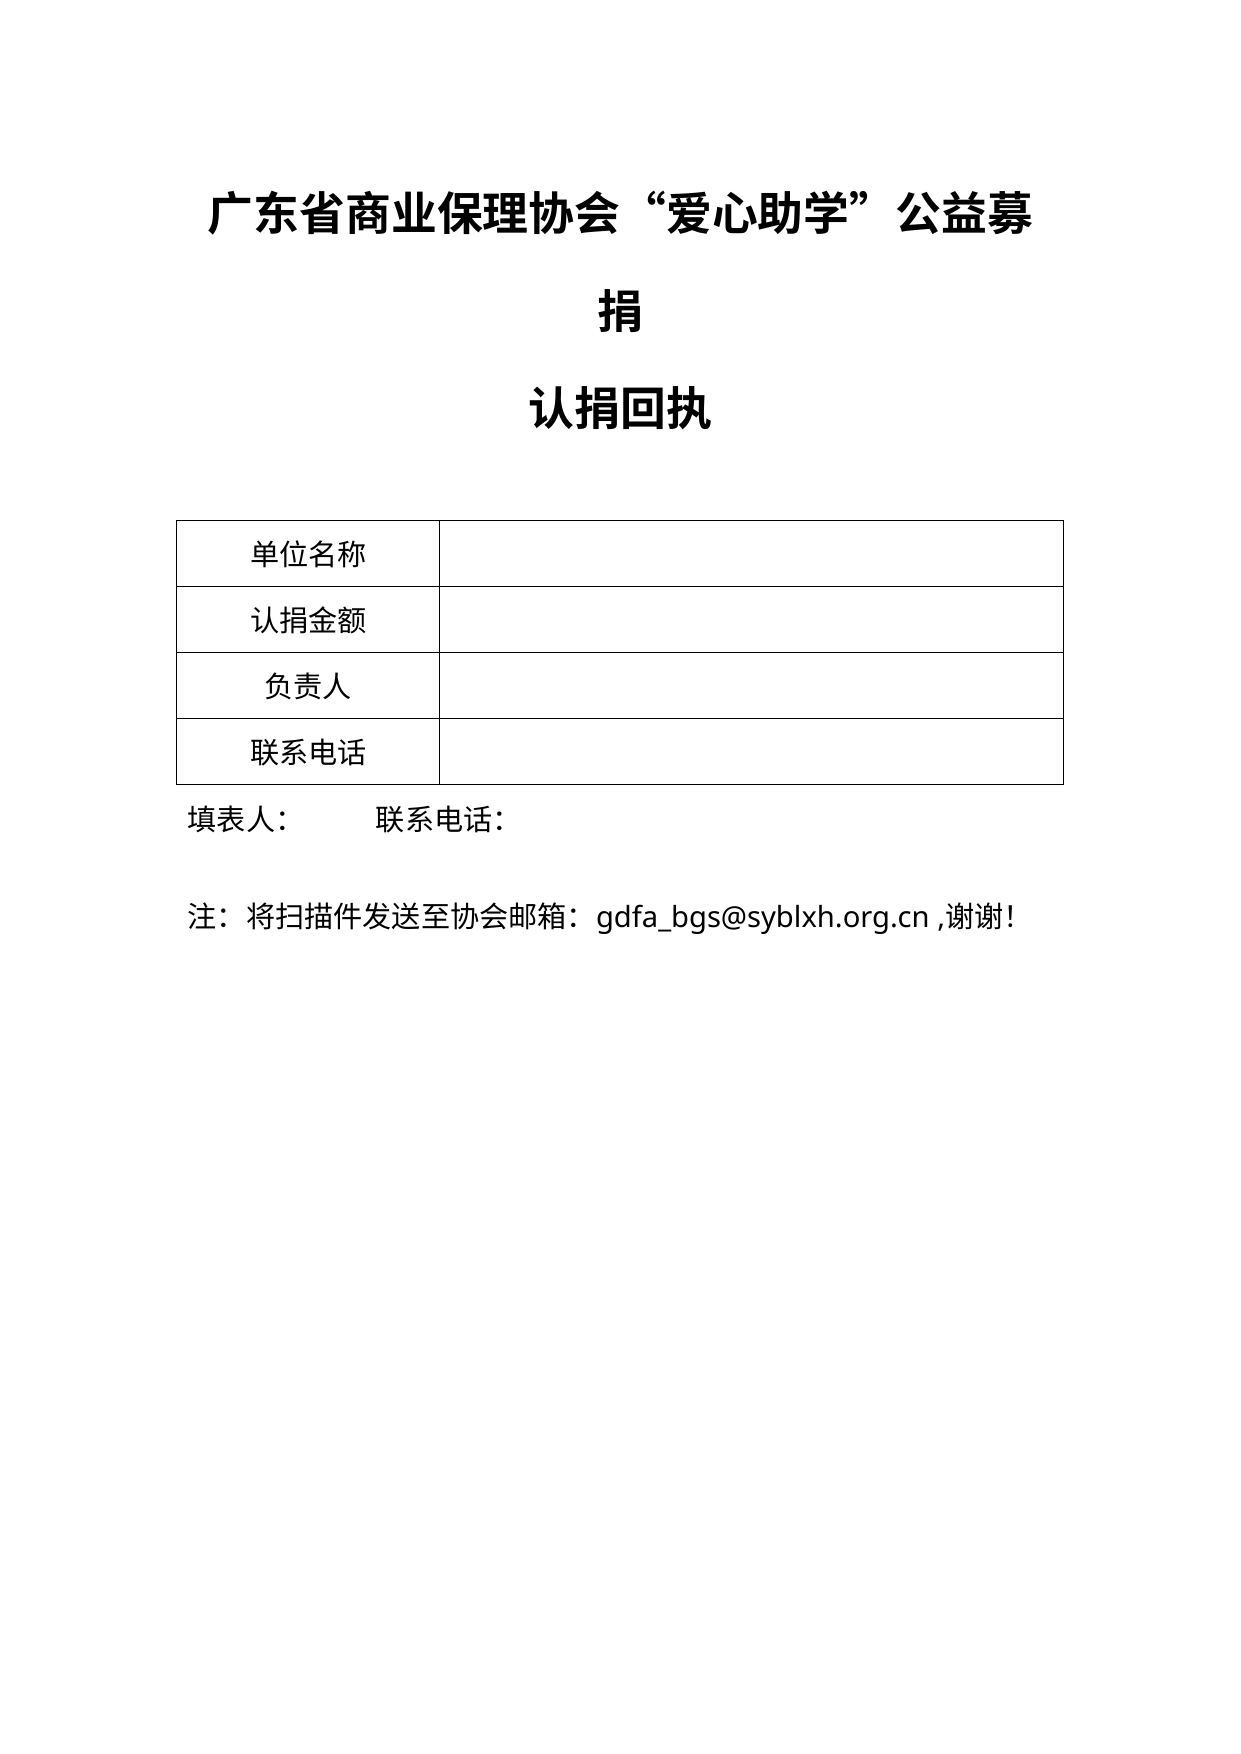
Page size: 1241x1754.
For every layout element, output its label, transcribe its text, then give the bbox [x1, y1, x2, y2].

table_header [440, 521, 1063, 586]
table_header 单位名称 [177, 521, 439, 586]
table_cell [440, 719, 1063, 784]
table_cell 联系电话 [177, 719, 439, 784]
text 广东省商业保理协会“爱心助学”公益募捐 [187, 162, 1053, 357]
table_cell [440, 587, 1063, 652]
table_cell 负责人 [177, 653, 439, 718]
text 认捐回执 [187, 357, 1053, 454]
table_cell 认捐金额 [177, 587, 439, 652]
table_cell [440, 653, 1063, 718]
text 填表人： 联系电话： [187, 785, 1053, 850]
text 注：将扫描件发送至协会邮箱：gdfa_bgs@syblxh.org.cn ,谢谢！ [187, 882, 1053, 947]
